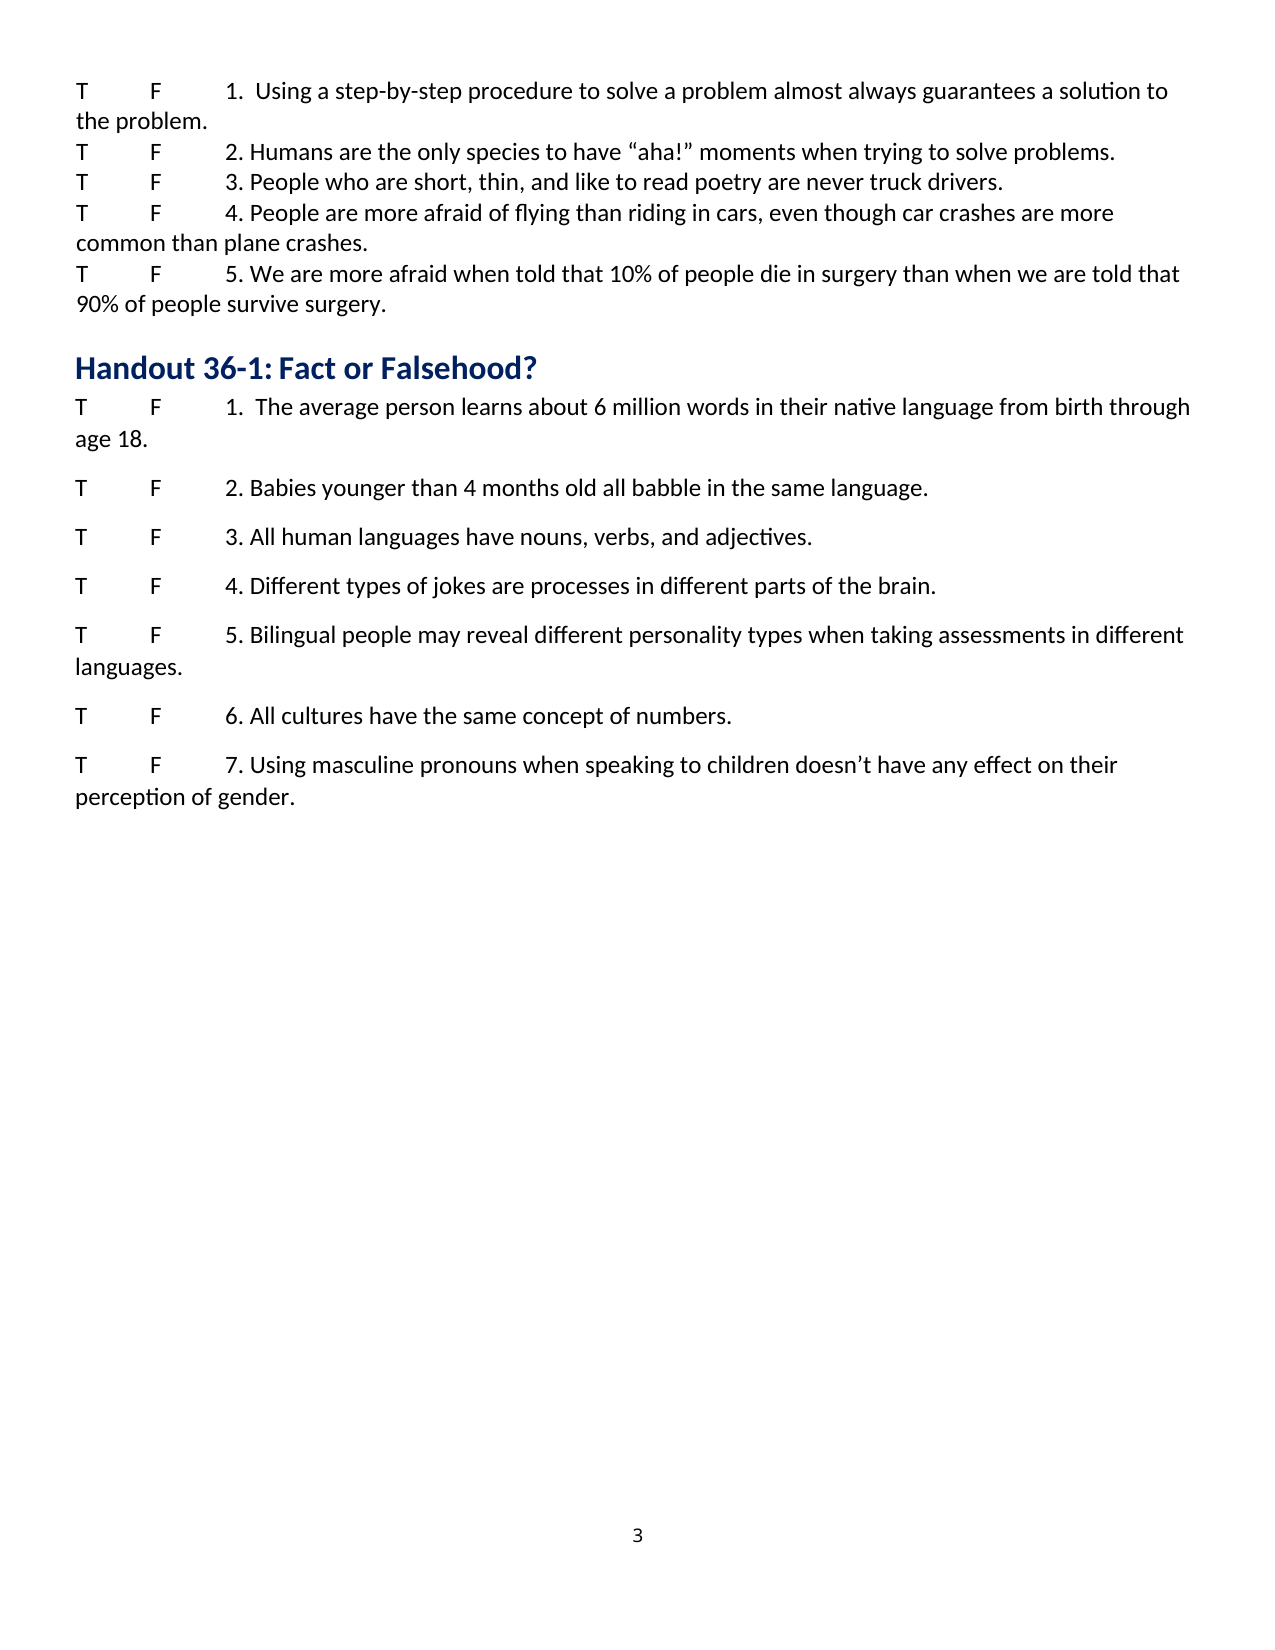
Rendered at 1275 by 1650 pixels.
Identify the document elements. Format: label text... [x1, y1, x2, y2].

text T F 5. Bilingual people may reveal different personality types when taking assessments in different languages. [75, 619, 1200, 682]
text T F 6. All cultures have the same concept of numbers. [75, 700, 1200, 731]
text T F 4. Different types of jokes are processes in different parts of the brain. [75, 570, 1200, 600]
text Handout 36-1: Fact or Falsehood? [75, 347, 1200, 388]
text T F 3. All human languages have nouns, verbs, and adjectives. [75, 521, 1200, 551]
text T F 1. Using a step-by-step procedure to solve a problem almost always guarantees a solution to the problem. [76, 75, 1200, 136]
text T F 2. Babies younger than 4 months old all babble in the same language. [75, 472, 1200, 502]
text T F 4. People are more afraid of flying than riding in cars, even though car crashes are more common than plane crashes. [76, 197, 1200, 258]
text T F 3. People who are short, thin, and like to read poetry are never truck drivers. [76, 167, 1200, 197]
text T F 1. The average person learns about 6 million words in their native language from birth through age 18. [75, 391, 1200, 453]
text T F 5. We are more afraid when told that 10% of people die in surgery than when we are told that 90% of people survive surgery. [76, 258, 1200, 319]
text T F 2. Humans are the only species to have “aha!” moments when trying to solve problems. [76, 136, 1200, 167]
text T F 7. Using masculine pronouns when speaking to children doesn’t have any effect on their perception of gender. [75, 749, 1200, 812]
